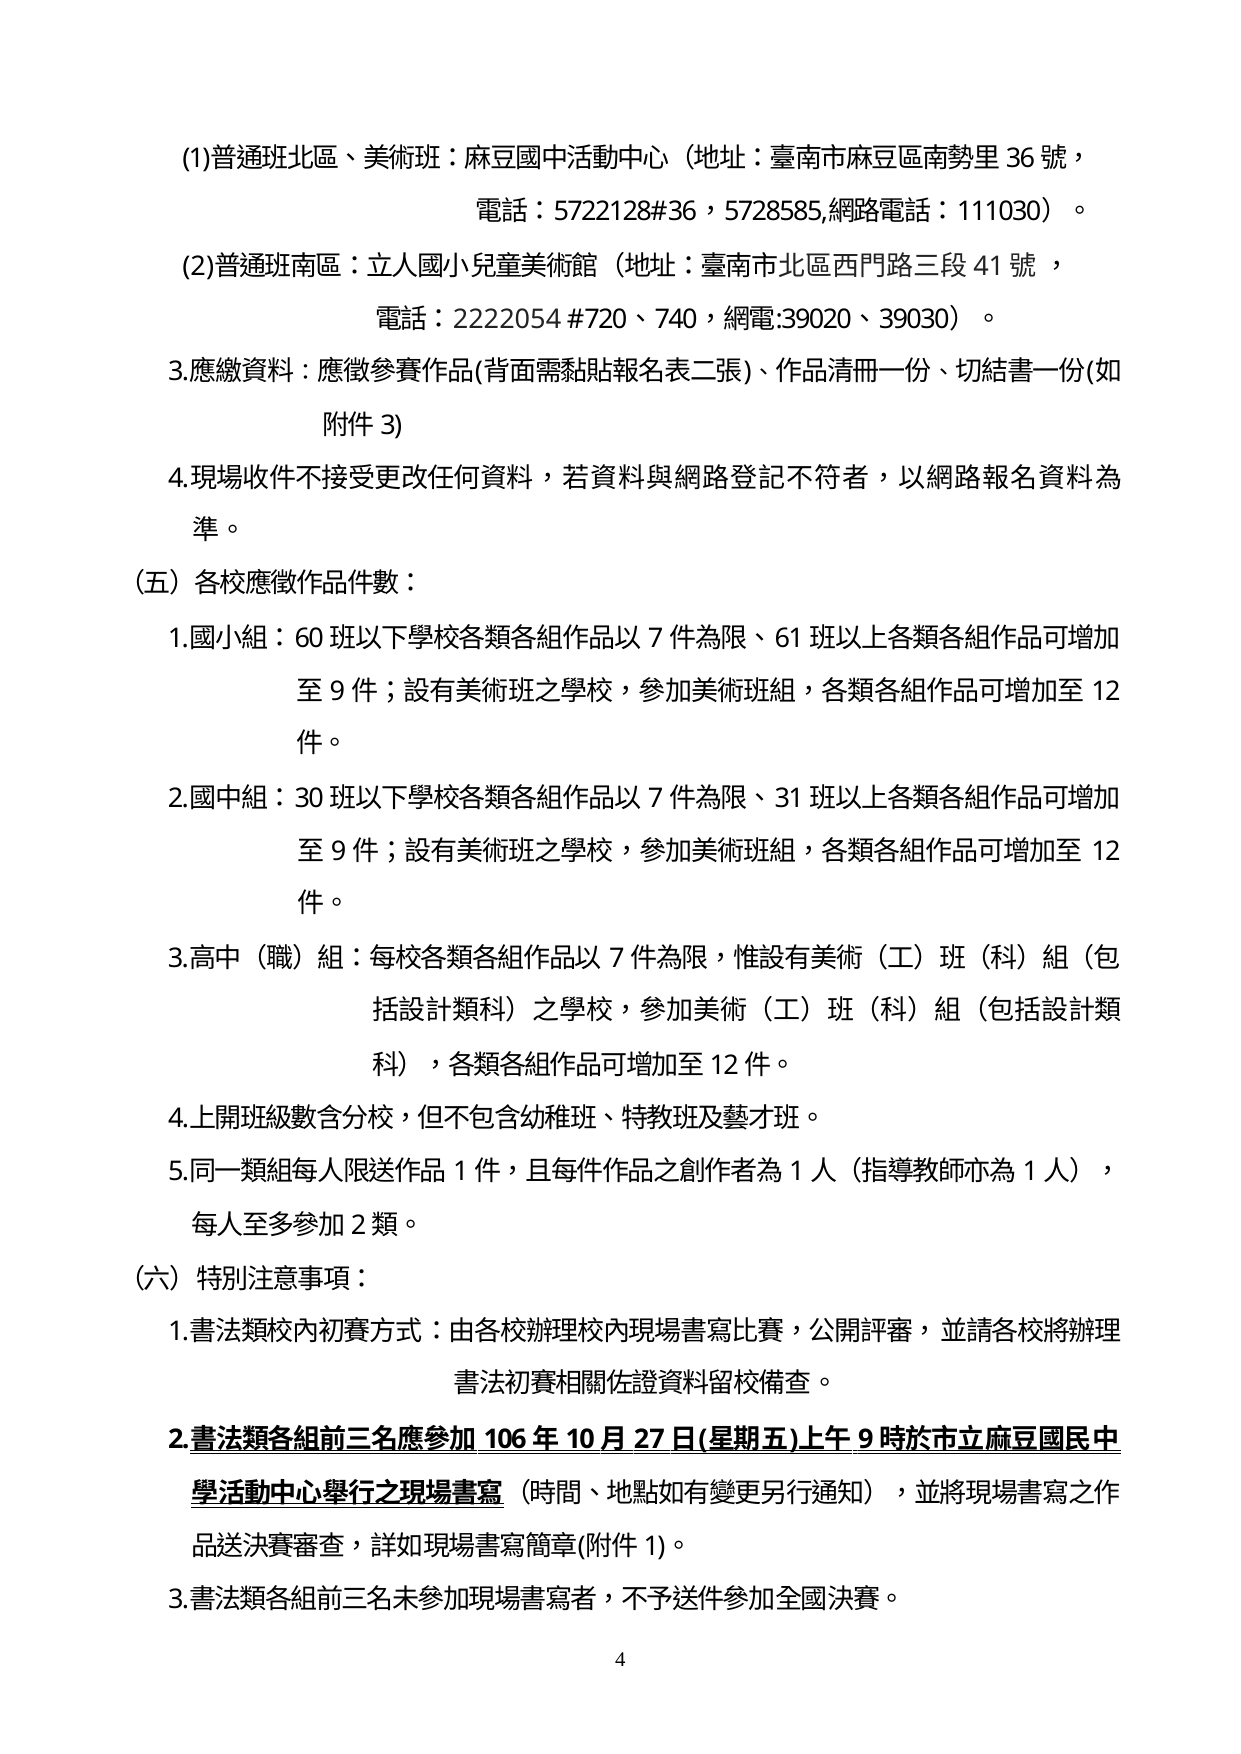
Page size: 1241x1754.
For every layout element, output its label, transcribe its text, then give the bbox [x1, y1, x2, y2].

text 1.國小組：60班以下學校各類各組作品以7件為限、61班以上各類各組作品可增加至9件；設有美術班之學校，參加美術班組，各類各組作品可增加至12件。 [168, 610, 1122, 770]
text （六）特別注意事項： [118, 1250, 1122, 1304]
text 5.同一類組每人限送作品1件，且每件作品之創作者為1人（指導教師亦為1人），每人至多參加2類。 [168, 1144, 1122, 1250]
text (2)普通班南區：立人國小兒童美術館（地址：臺南市北區西門路三段41號 ， [182, 237, 1122, 290]
text 1.書法類校內初賽方式：由各校辦理校內現場書寫比賽，公開評審，並請各校將辦理書法初賽相關佐證資料留校備查。 [168, 1304, 1122, 1410]
text 3.高中（職）組：每校各類各組作品以7件為限，惟設有美術（工）班（科）組（包括設計類科）之學校，參加美術（工）班（科）組（包括設計類科），各類各組作品可增加至12件。 [168, 930, 1122, 1090]
text (1)普通班北區、美術班：麻豆國中活動中心（地址：臺南市麻豆區南勢里36號， [182, 130, 1122, 184]
text 4.現場收件不接受更改任何資料，若資料與網路登記不符者，以網路報名資料為準。 [168, 450, 1122, 557]
text 電話：2222054 #720、740，網電:39020、39030）。 [375, 290, 1122, 344]
text 3.書法類各組前三名未參加現場書寫者，不予送件參加全國決賽。 [168, 1570, 1122, 1624]
text 4.上開班級數含分校，但不包含幼稚班、特教班及藝才班。 [168, 1090, 1122, 1144]
text 3.應繳資料：應徵參賽作品(背面需黏貼報名表二張)、作品清冊一份、切結書一份(如附件3) [168, 344, 1122, 450]
text 電話：5722128#36，5728585,網路電話：111030）。 [418, 184, 1122, 237]
text （五）各校應徵作品件數： [118, 557, 1122, 610]
text 2.書法類各組前三名應參加106年10月27日(星期五)上午9時於市立麻豆國民中學活動中心舉行之現場書寫（時間、地點如有變更另行通知），並將現場書寫之作品送決賽審查，詳如現場書寫簡章(附件1)。 [168, 1410, 1122, 1570]
text 2.國中組：30班以下學校各類各組作品以7件為限、31班以上各類各組作品可增加至9件；設有美術班之學校，參加美術班組，各類各組作品可增加至12件。 [168, 770, 1122, 930]
